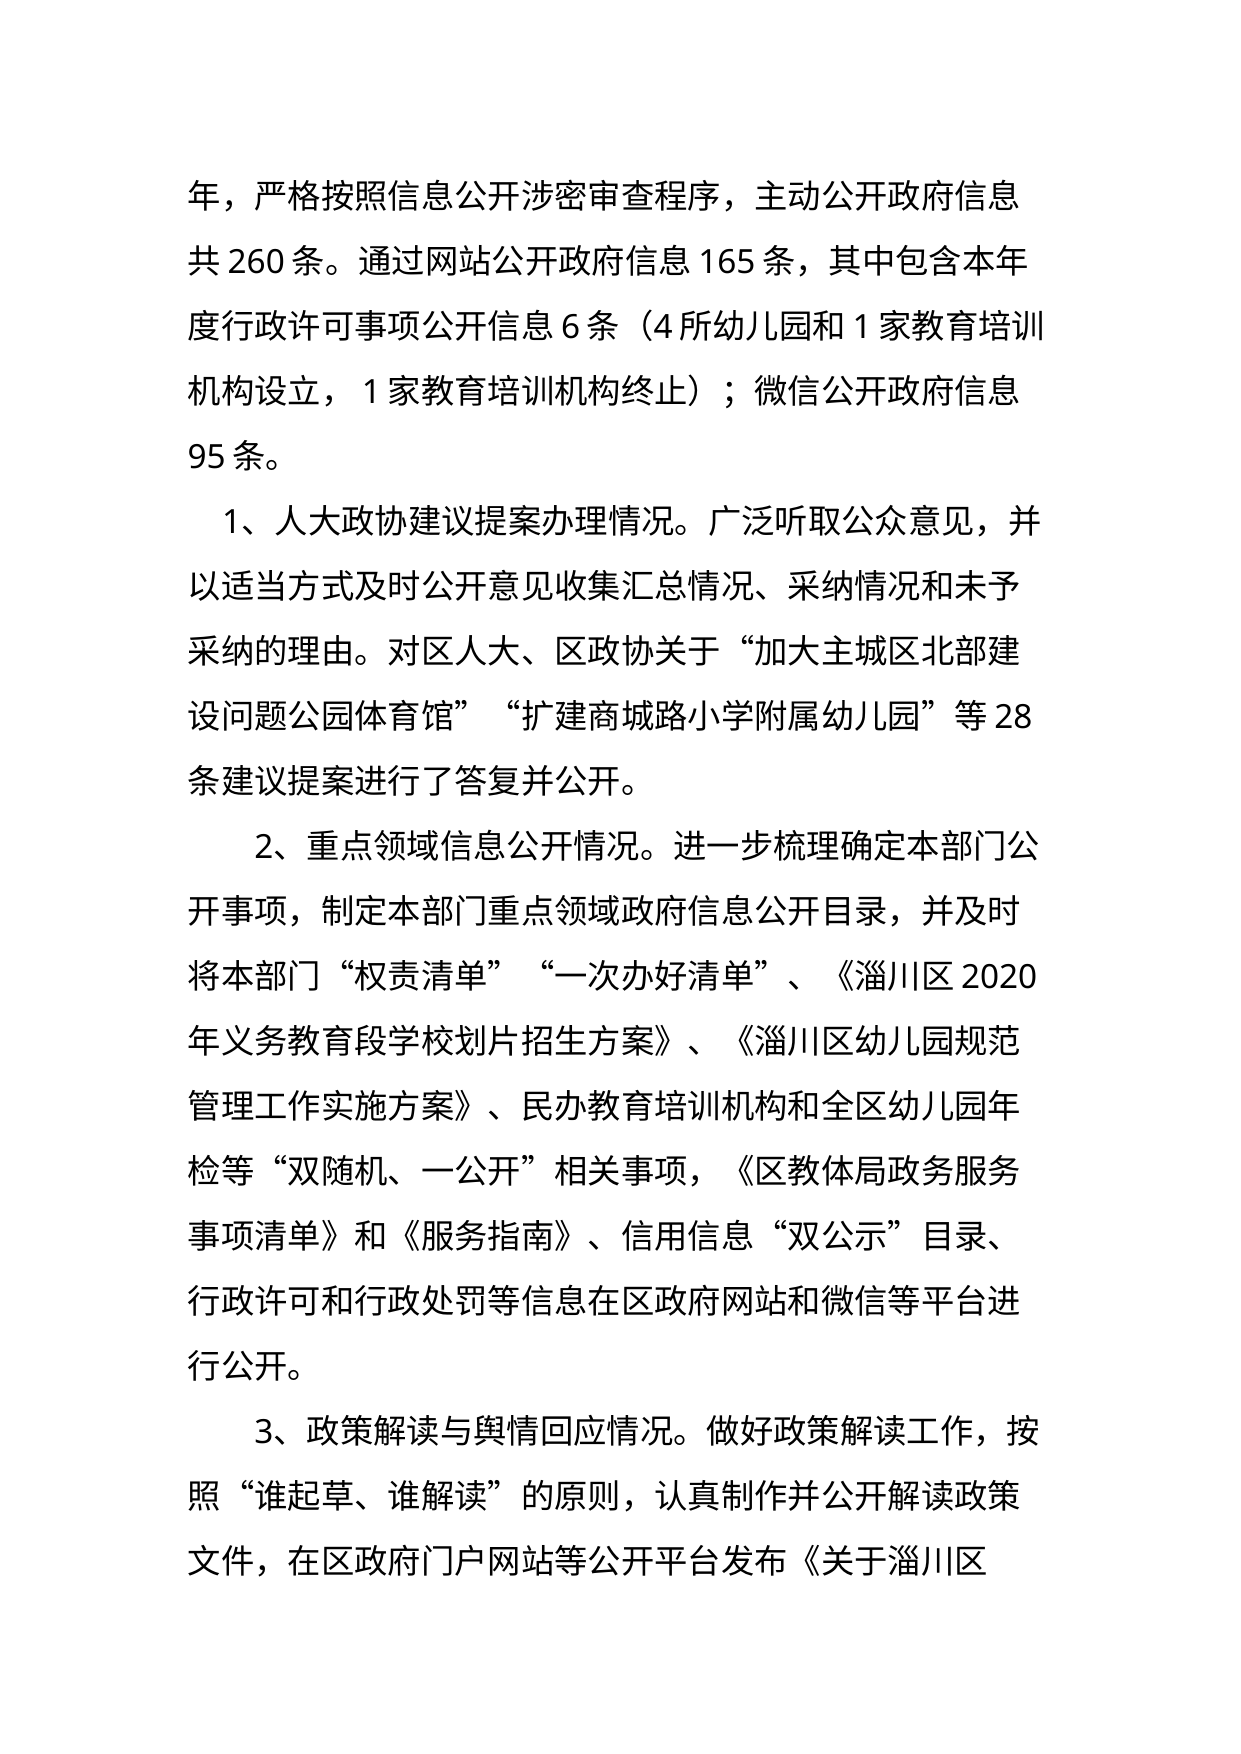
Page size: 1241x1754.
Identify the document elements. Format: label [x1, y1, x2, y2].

text [187, 162, 1053, 1592]
